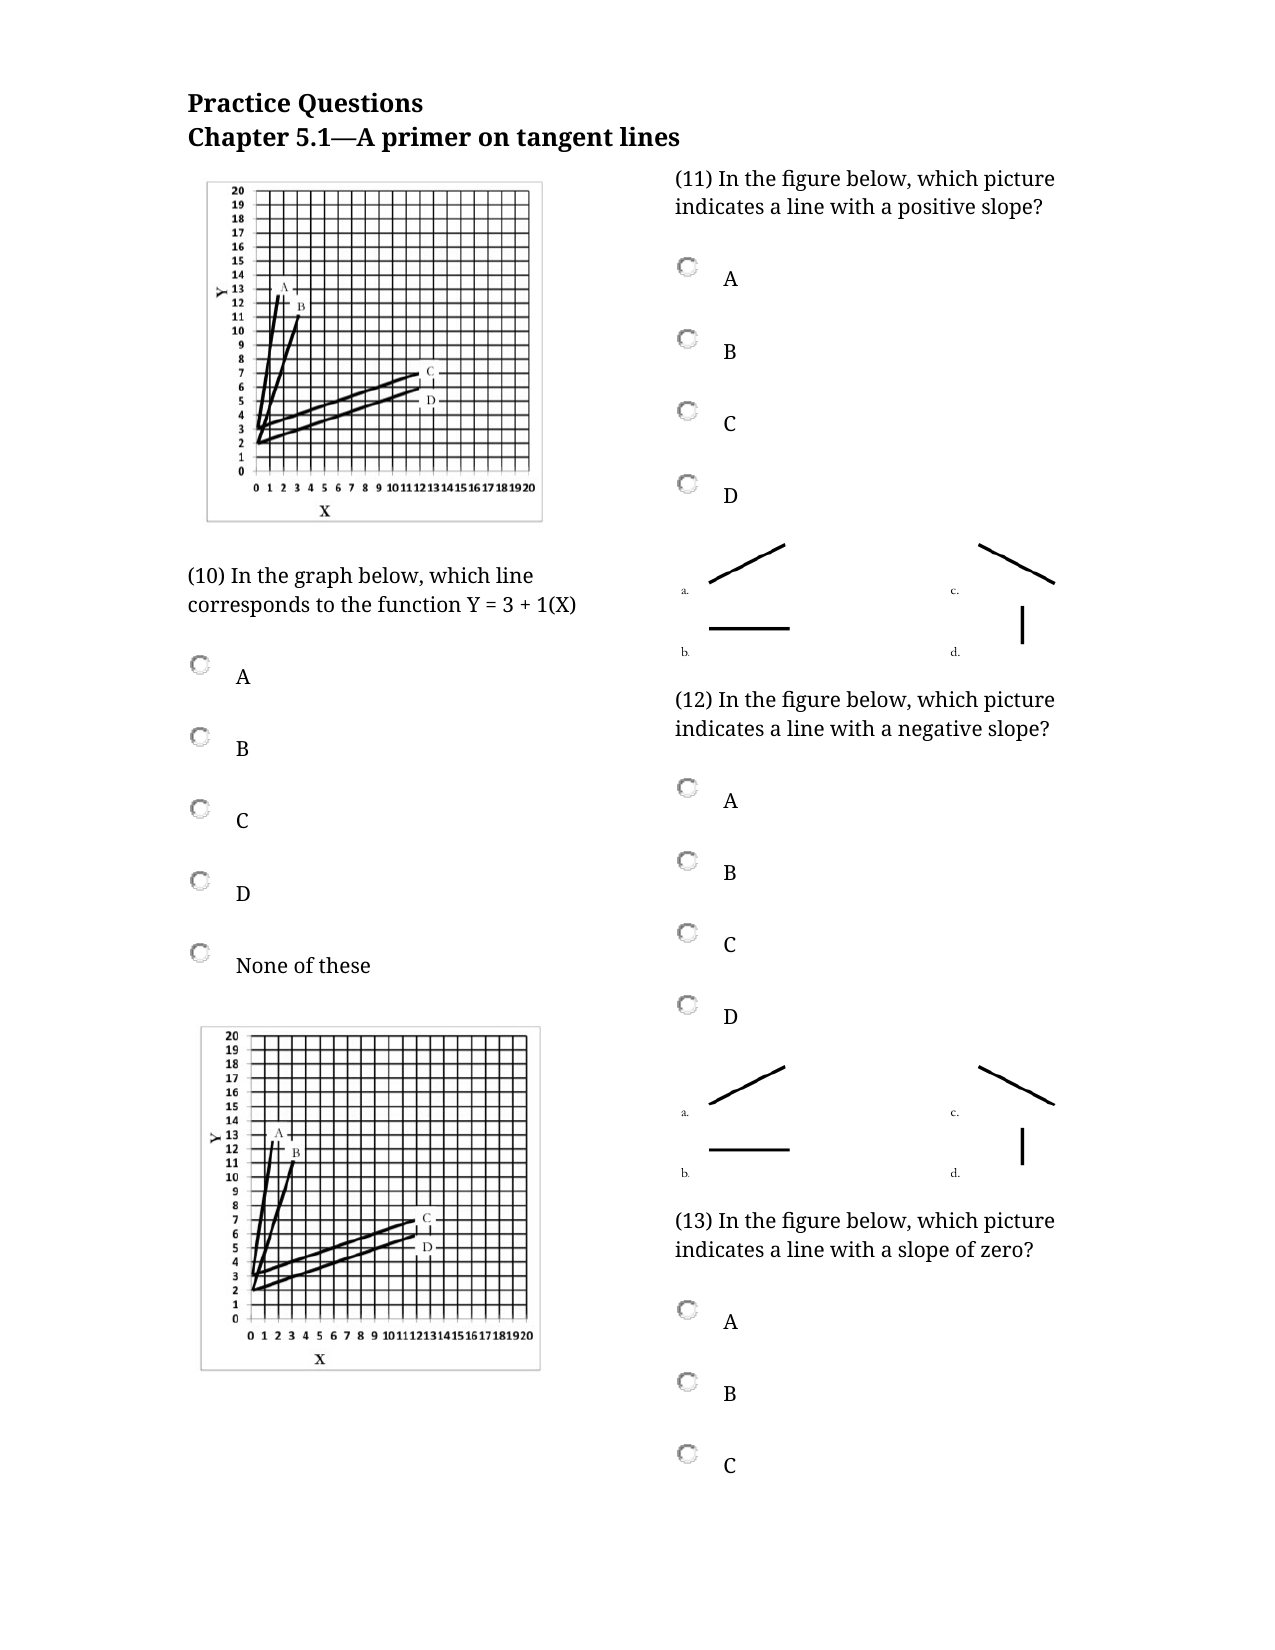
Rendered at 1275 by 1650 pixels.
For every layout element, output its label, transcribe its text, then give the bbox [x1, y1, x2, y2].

text A [675, 1293, 1087, 1336]
text C [675, 394, 1087, 437]
text B [675, 322, 1087, 365]
text D [675, 467, 1087, 509]
text A [187, 647, 600, 691]
text D [187, 864, 600, 907]
text B [675, 843, 1087, 887]
text None of these [187, 936, 600, 979]
text (11) In the figure below, which picture indicates a line with a positive slope? [675, 164, 1087, 221]
picture [187, 163, 556, 533]
picture [675, 1060, 1074, 1178]
text B [675, 1365, 1087, 1408]
text C [187, 792, 600, 835]
text (13) In the figure below, which picture indicates a line with a slope of zero? [675, 1207, 1087, 1263]
text C [675, 1437, 1087, 1480]
picture [187, 1008, 557, 1389]
text (10) In the graph below, which line corresponds to the function Y = 3 + 1(X) [187, 561, 600, 618]
text C [675, 916, 1087, 959]
text A [675, 771, 1087, 814]
text (12) In the figure below, which picture indicates a line with a negative slope? [675, 685, 1087, 742]
text B [187, 720, 600, 763]
text A [675, 250, 1087, 293]
text D [675, 988, 1087, 1031]
picture [675, 538, 1074, 657]
